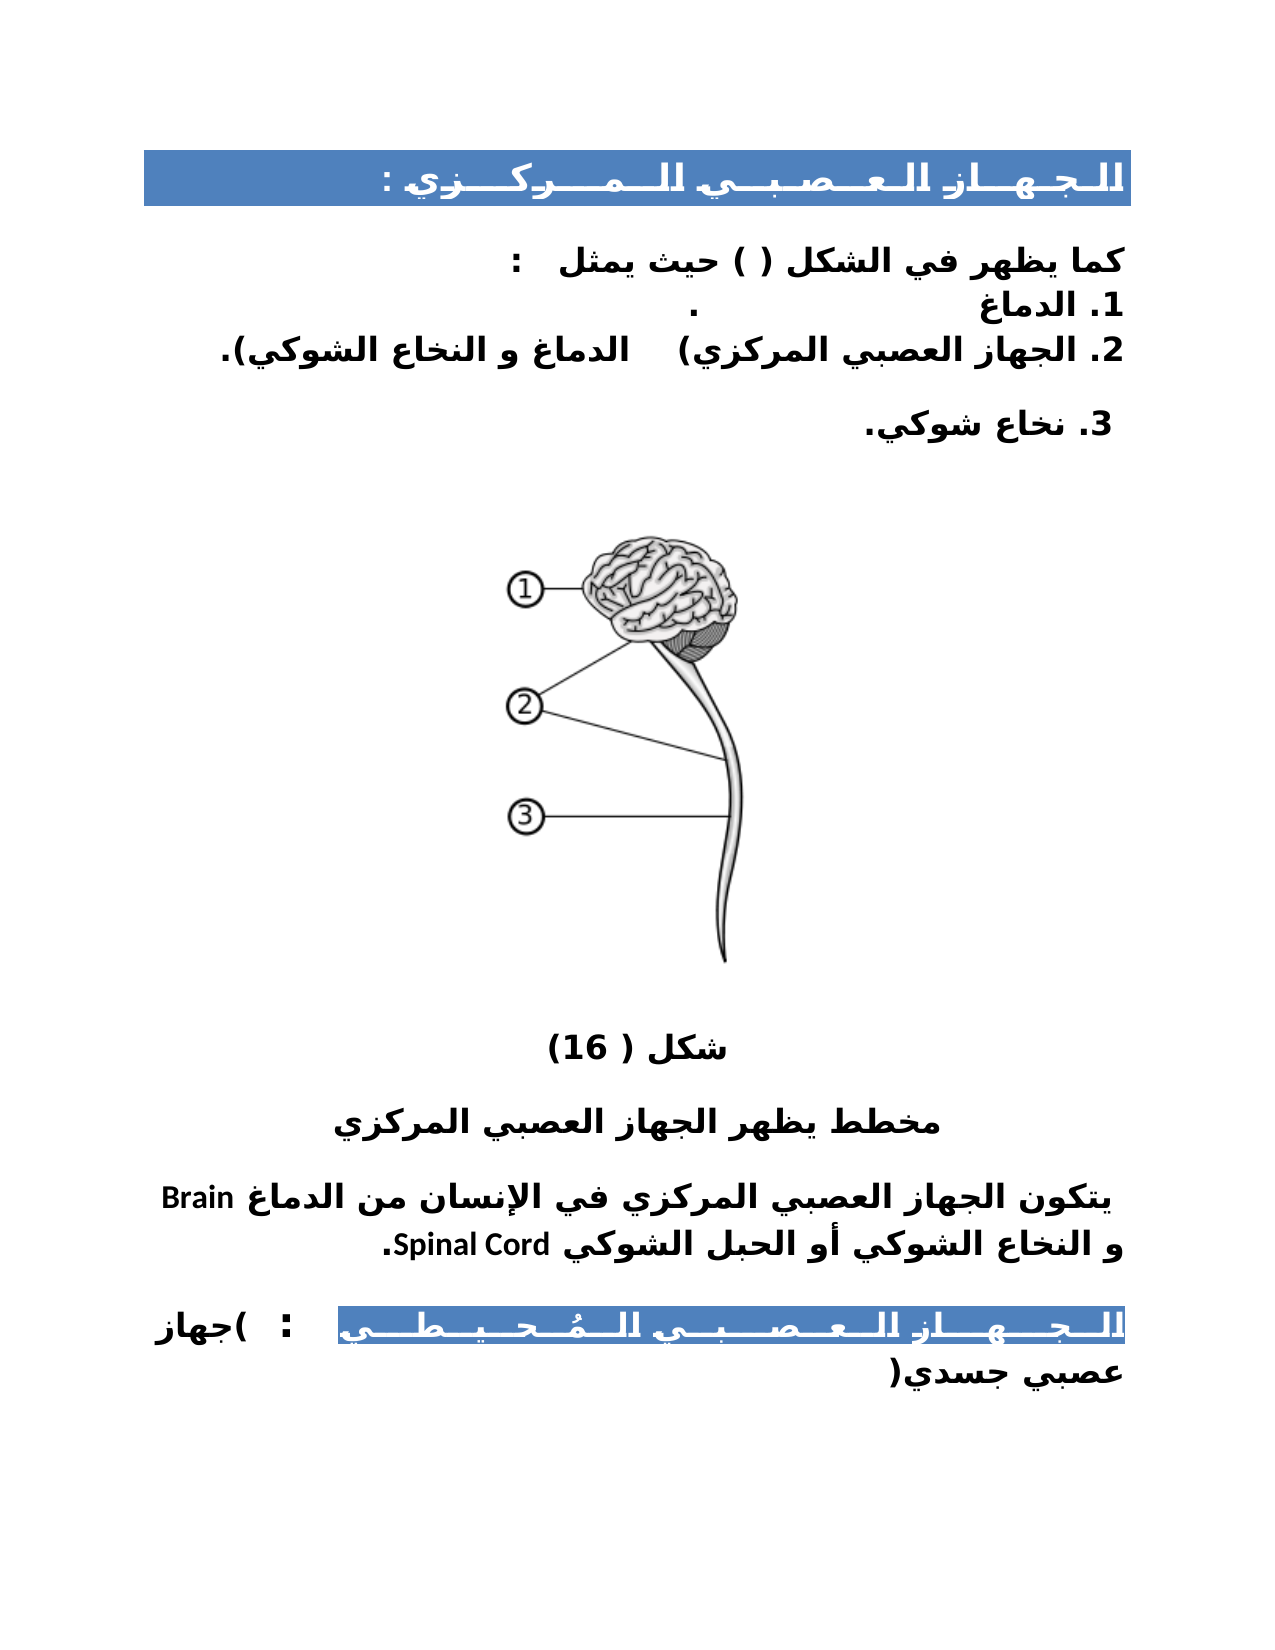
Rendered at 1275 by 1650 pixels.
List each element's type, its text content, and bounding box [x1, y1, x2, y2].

text 3. نخاع شوكي. [150, 404, 1125, 443]
text كما يظهر في الشكل ( ) حيث يمثل : 1. الدماغ . 2. الجهاز العصبي المركزي) الدماغ و النخاع الشوكي). [150, 241, 1125, 369]
text مخطط يظهر الجهاز العصبي المركزي [150, 1103, 1125, 1141]
text يتكون الجهاز العصبي المركزي في الإنسان من الدماغ Brain و النخاع الشوكي أو الحبل الشوكي Spinal Cord. [150, 1176, 1125, 1263]
picture [475, 509, 788, 989]
text الــجـــهـــاز الــعــصـــبــي الــمُــحــيــطـــي : )جهاز عصبي جسدي( [150, 1299, 1125, 1392]
text الـجـهــاز الـعــصـبــي الــمـــركـــزي : [150, 156, 1125, 199]
